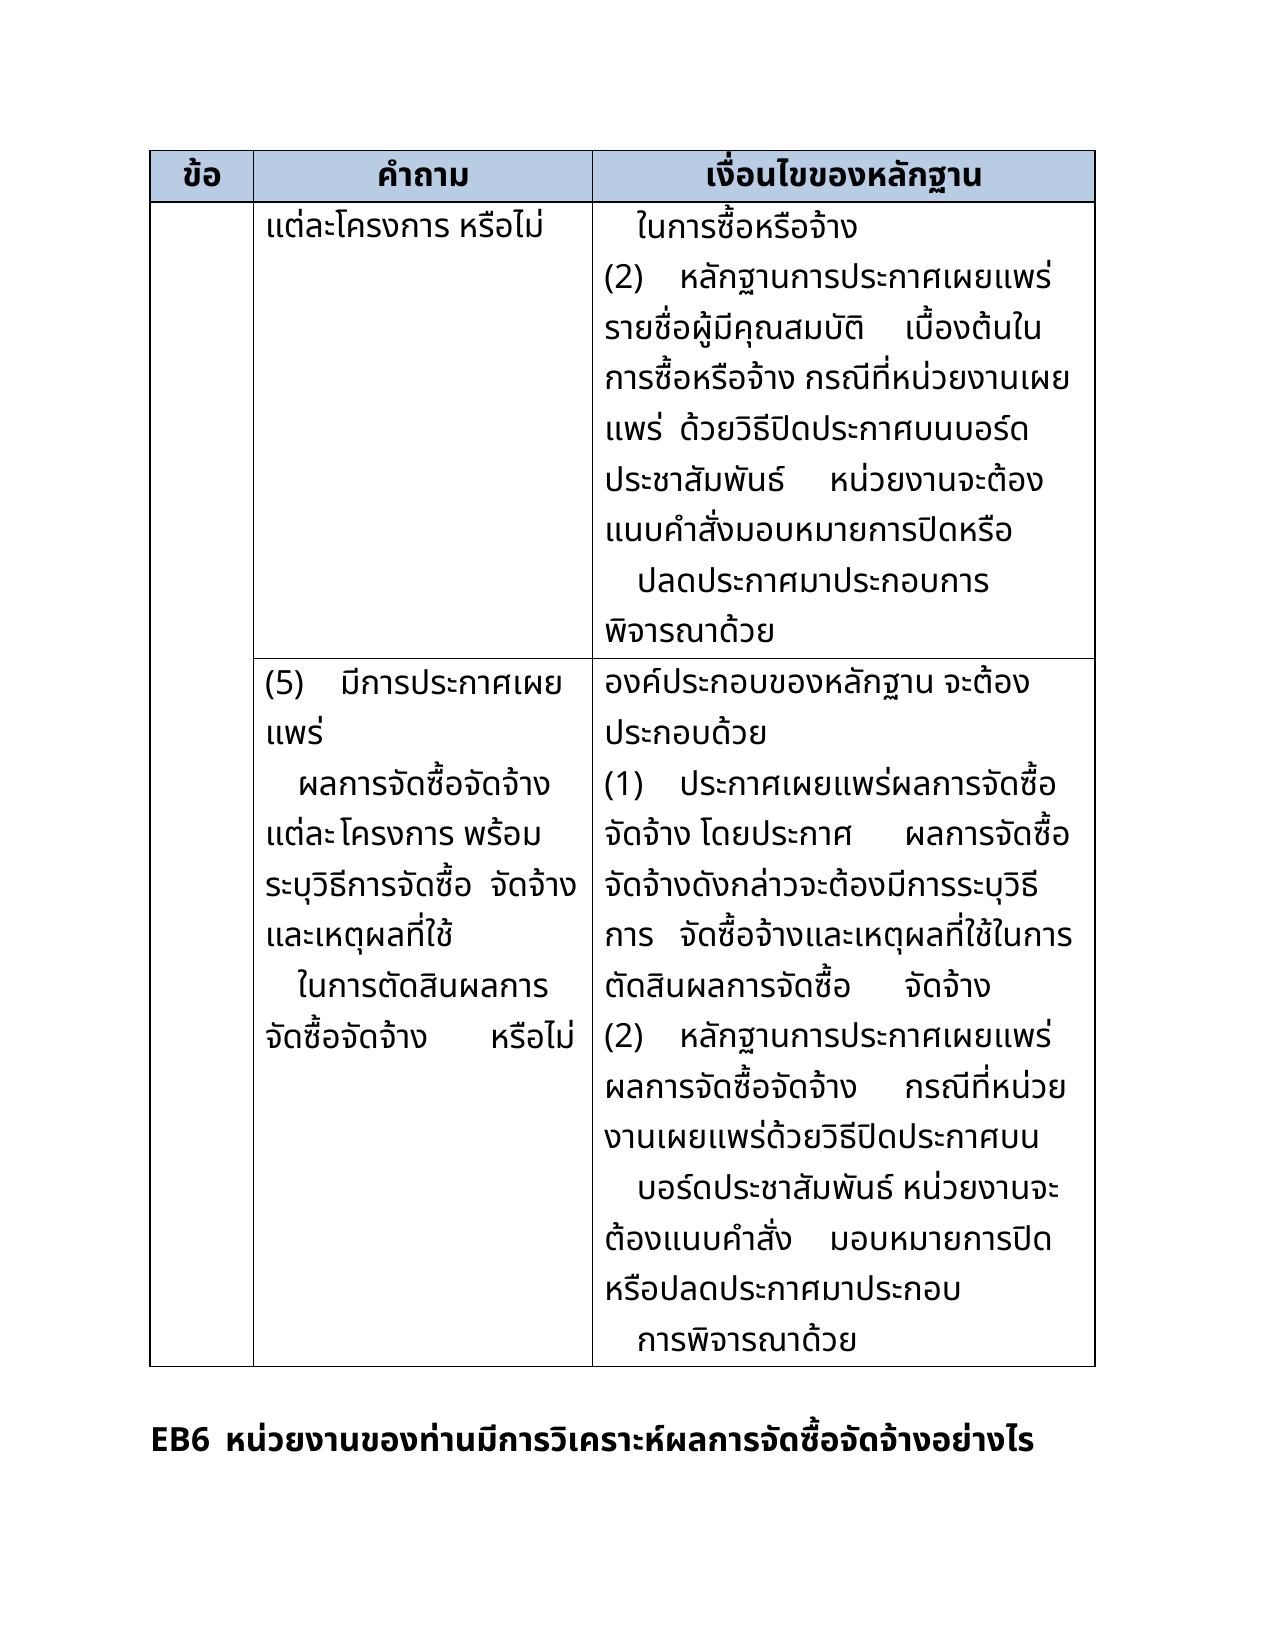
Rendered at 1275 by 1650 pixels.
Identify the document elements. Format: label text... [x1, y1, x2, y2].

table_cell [254, 203, 592, 657]
text EB6 หน่วยงานของท่านมีการวิเคราะห์ผลการจัดซื้อจัดจ้างอย่างไร [150, 1413, 1125, 1462]
table_header ข้อ [151, 151, 253, 201]
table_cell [593, 203, 1094, 657]
table_header คำถาม [254, 151, 592, 201]
table_cell (5) มีการประกาศเผยแพร่ ผลการจัดซื้อจัดจ้างแต่ละ โครงการ พร้อมระบุวิธีการจัดซื้อ จัดจ้าง และเหตุผลที่ใช้ ในการตัดสินผลการจัดซื้อจัดจ้าง หรือไม่ [254, 659, 592, 1366]
table_cell องค์ประกอบของหลักฐาน จะต้องประกอบด้วย (1) ประกาศเผยแพร่ผลการจัดซื้อจัดจ้าง โดยประกาศ ผลการจัดซื้อจัดจ้างดังกล่าวจะต้องมีการระบุวิธีการ จัดซื้อจ้างและเหตุผลที่ใช้ในการตัดสินผลการจัดซื้อ จัดจ้าง (2) หลักฐานการประกาศเผยแพร่ผลการจัดซื้อจัดจ้าง กรณีที่หน่วยงานเผยแพร่ด้วยวิธีปิดประกาศบน บอร์ดประชาสัมพันธ์ หน่วยงานจะต้องแนบคำสั่ง มอบหมายการปิดหรือปลดประกาศมาประกอบ การพิจารณาด้วย [593, 659, 1094, 1366]
table_header เงื่อนไขของหลักฐาน [593, 151, 1094, 201]
